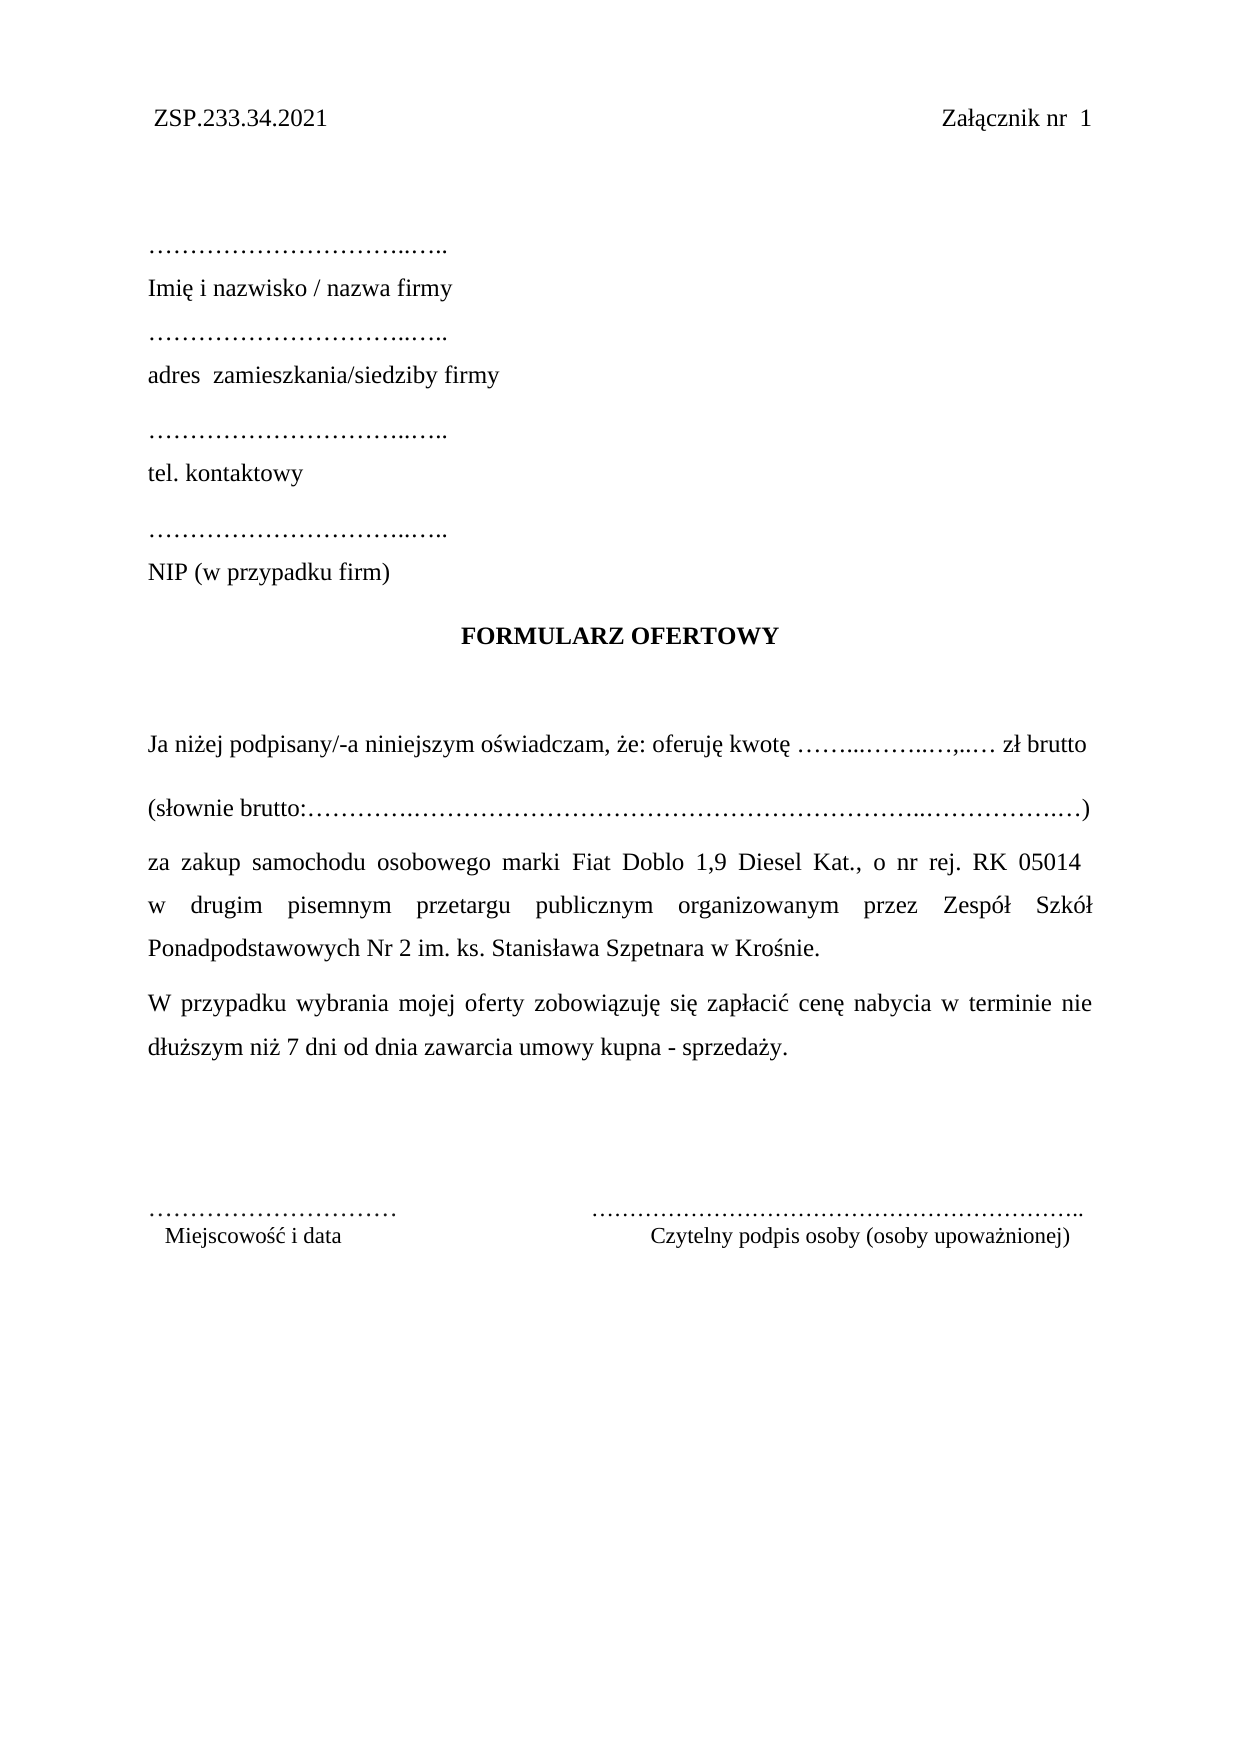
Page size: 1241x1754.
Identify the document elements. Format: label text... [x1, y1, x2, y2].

text FORMULARZ OFERTOWY [148, 621, 1093, 650]
text Ja niżej podpisany/-a niniejszym oświadczam, że: oferuję kwotę ……...……..…,..… zł brutto [148, 729, 1093, 758]
text za zakup samochodu osobowego marki Fiat Doblo 1,9 Diesel Kat., o nr rej. RK 05014 w drugim pisemnym przetargu publicznym organizowanym przez Zespół Szkół Ponadpodstawowych Nr 2 im. ks. Stanisława Szpetnara w Krośnie. [148, 847, 1093, 962]
text …………………………..….. NIP (w przypadku firm) [148, 514, 1093, 586]
text …………………………..….. tel. kontaktowy [148, 415, 1093, 487]
text (słownie brutto:………….……………………………………………………..…………….…) [148, 793, 1093, 822]
text W przypadku wybrania mojej oferty zobowiązuję się zapłacić cenę nabycia w terminie nie dłuższym niż 7 dni od dnia zawarcia umowy kupna - sprzedaży. [148, 988, 1093, 1060]
text …………………………..….. Imię i nazwisko / nazwa firmy …………………………..….. adres zamieszkania/siedziby firmy [148, 230, 1093, 388]
text ZSP.233.34.2021 Załącznik nr 1 [148, 103, 1093, 132]
text ………………………… ……………………………………………………….. [585, 1193, 1093, 1222]
text Miejscowość i data Czytelny podpis osoby (osoby upoważnionej) [148, 1222, 1093, 1248]
